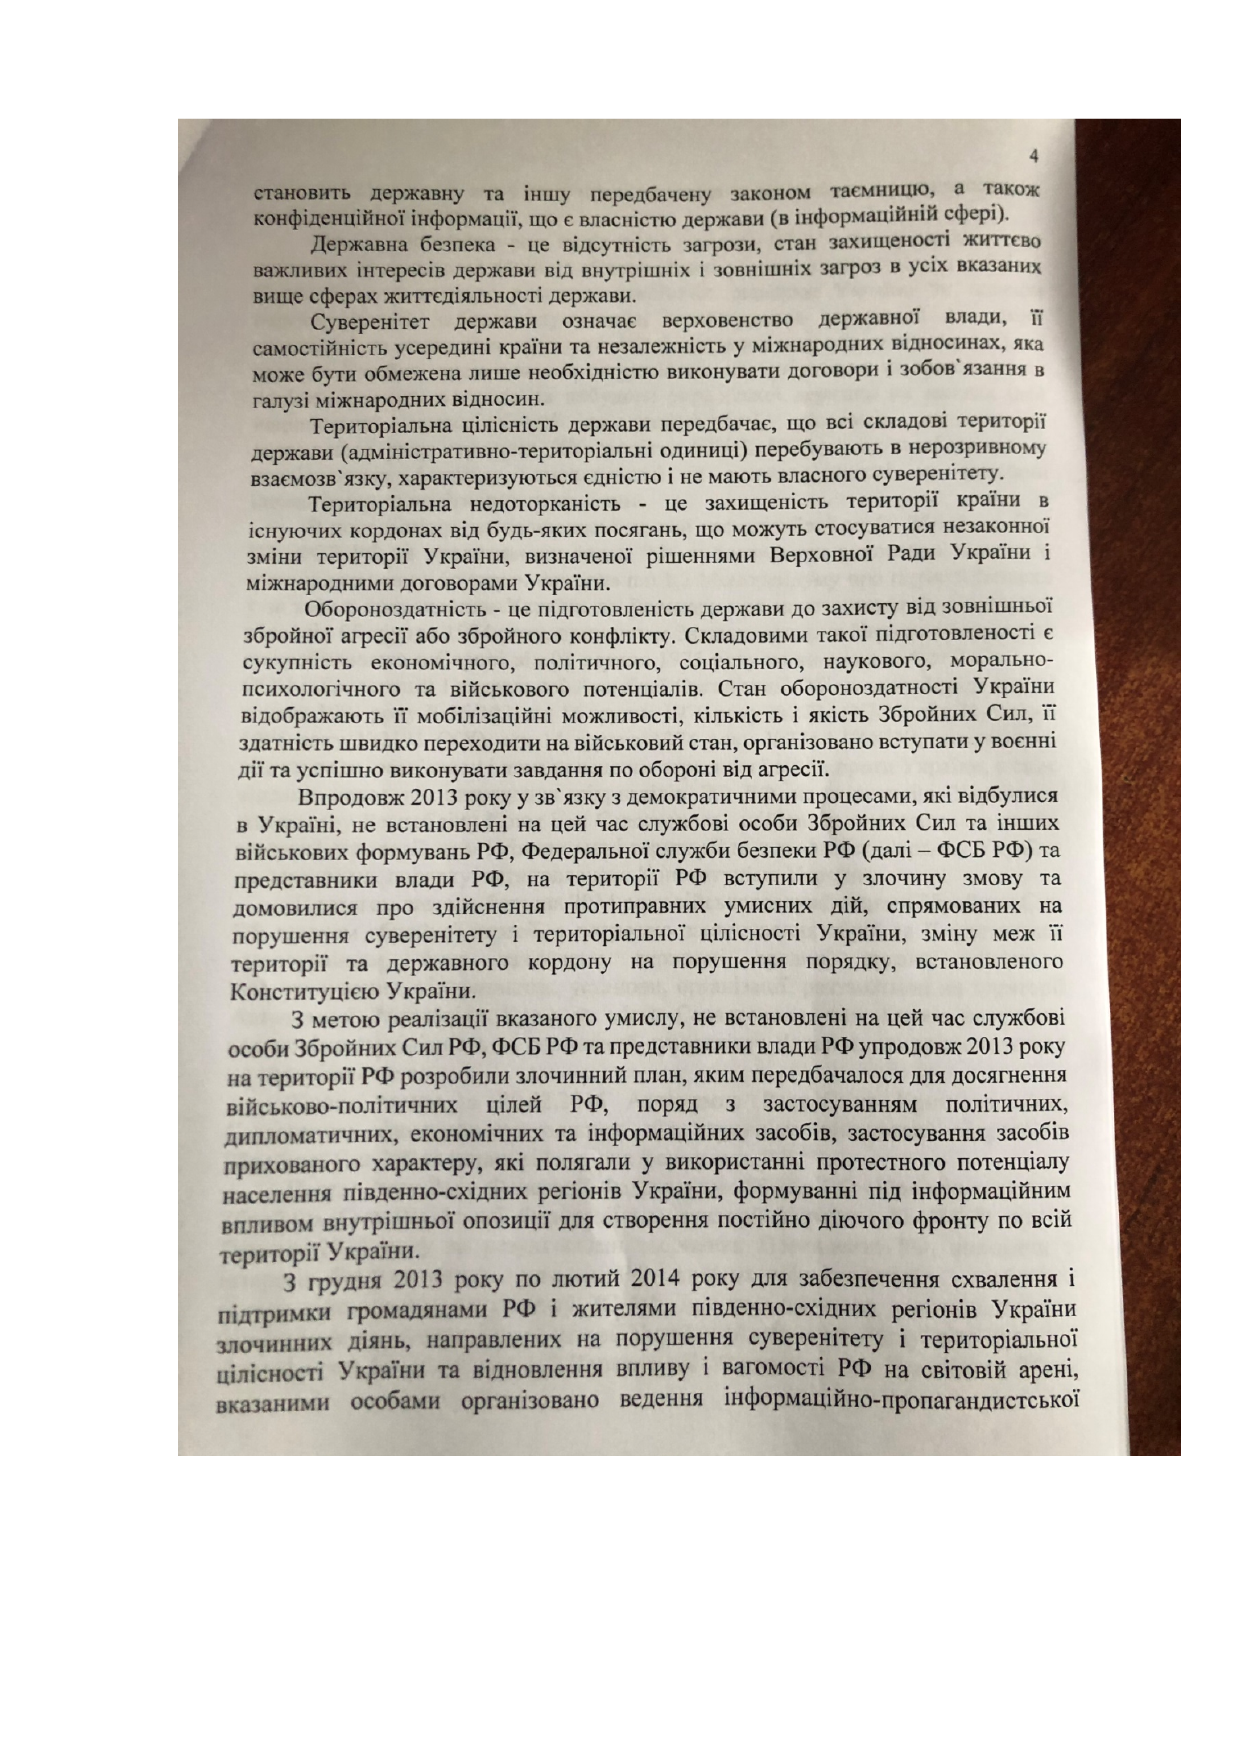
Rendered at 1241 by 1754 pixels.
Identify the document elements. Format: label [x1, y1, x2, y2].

picture [179, 120, 1181, 1456]
